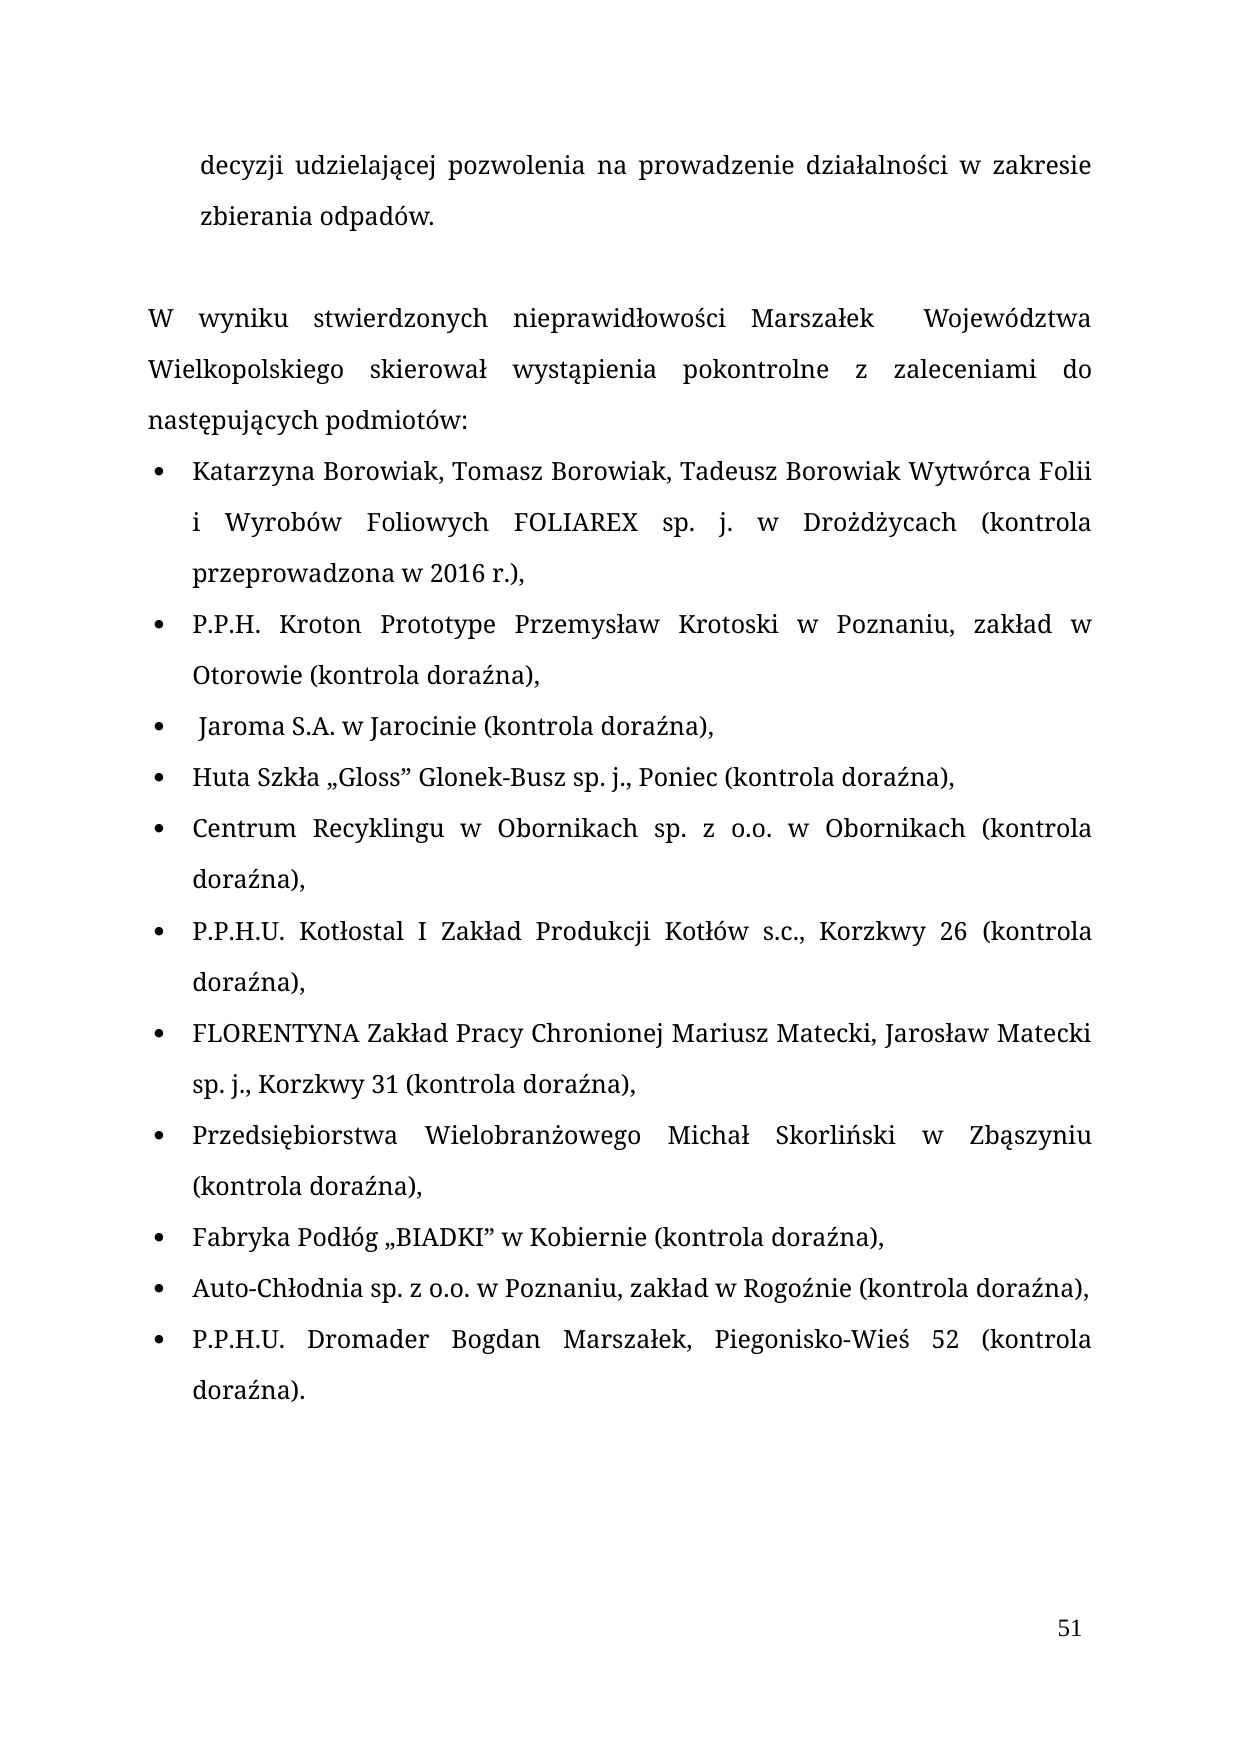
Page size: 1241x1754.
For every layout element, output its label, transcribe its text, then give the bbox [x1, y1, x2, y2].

list Fabryka Podłóg „BIADKI” w Kobiernie (kontrola doraźna), [154, 1219, 1093, 1253]
list Centrum Recyklingu w Obornikach sp. z o.o. w Obornikach (kontrola doraźna), [154, 811, 1093, 896]
text W wyniku stwierdzonych nieprawidłowości Marszałek Województwa Wielkopolskiego skierował wystąpienia pokontrolne z zaleceniami do następujących podmiotów: [148, 301, 1093, 437]
list Katarzyna Borowiak, Tomasz Borowiak, Tadeusz Borowiak Wytwórca Folii i Wyrobów Foliowych FOLIAREX sp. j. w Drożdżycach (kontrola przeprowadzona w 2016 r.), [154, 454, 1093, 590]
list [163, 148, 1093, 233]
list Auto-Chłodnia sp. z o.o. w Poznaniu, zakład w Rogoźnie (kontrola doraźna), [154, 1271, 1093, 1304]
list P.P.H.U. Kotłostal I Zakład Produkcji Kotłów s.c., Korzkwy 26 (kontrola doraźna), [154, 913, 1093, 998]
list P.P.H. Kroton Prototype Przemysław Krotoski w Poznaniu, zakład w Otorowie (kontrola doraźna), [154, 607, 1093, 692]
list Jaroma S.A. w Jarocinie (kontrola doraźna), [154, 709, 1093, 743]
list P.P.H.U. Dromader Bogdan Marszałek, Piegonisko-Wieś 52 (kontrola doraźna). [154, 1322, 1093, 1407]
list Huta Szkła „Gloss” Glonek-Busz sp. j., Poniec (kontrola doraźna), [154, 760, 1093, 794]
list Przedsiębiorstwa Wielobranżowego Michał Skorliński w Zbąszyniu (kontrola doraźna), [154, 1117, 1093, 1202]
list FLORENTYNA Zakład Pracy Chronionej Mariusz Matecki, Jarosław Matecki sp. j., Korzkwy 31 (kontrola doraźna), [154, 1015, 1093, 1100]
